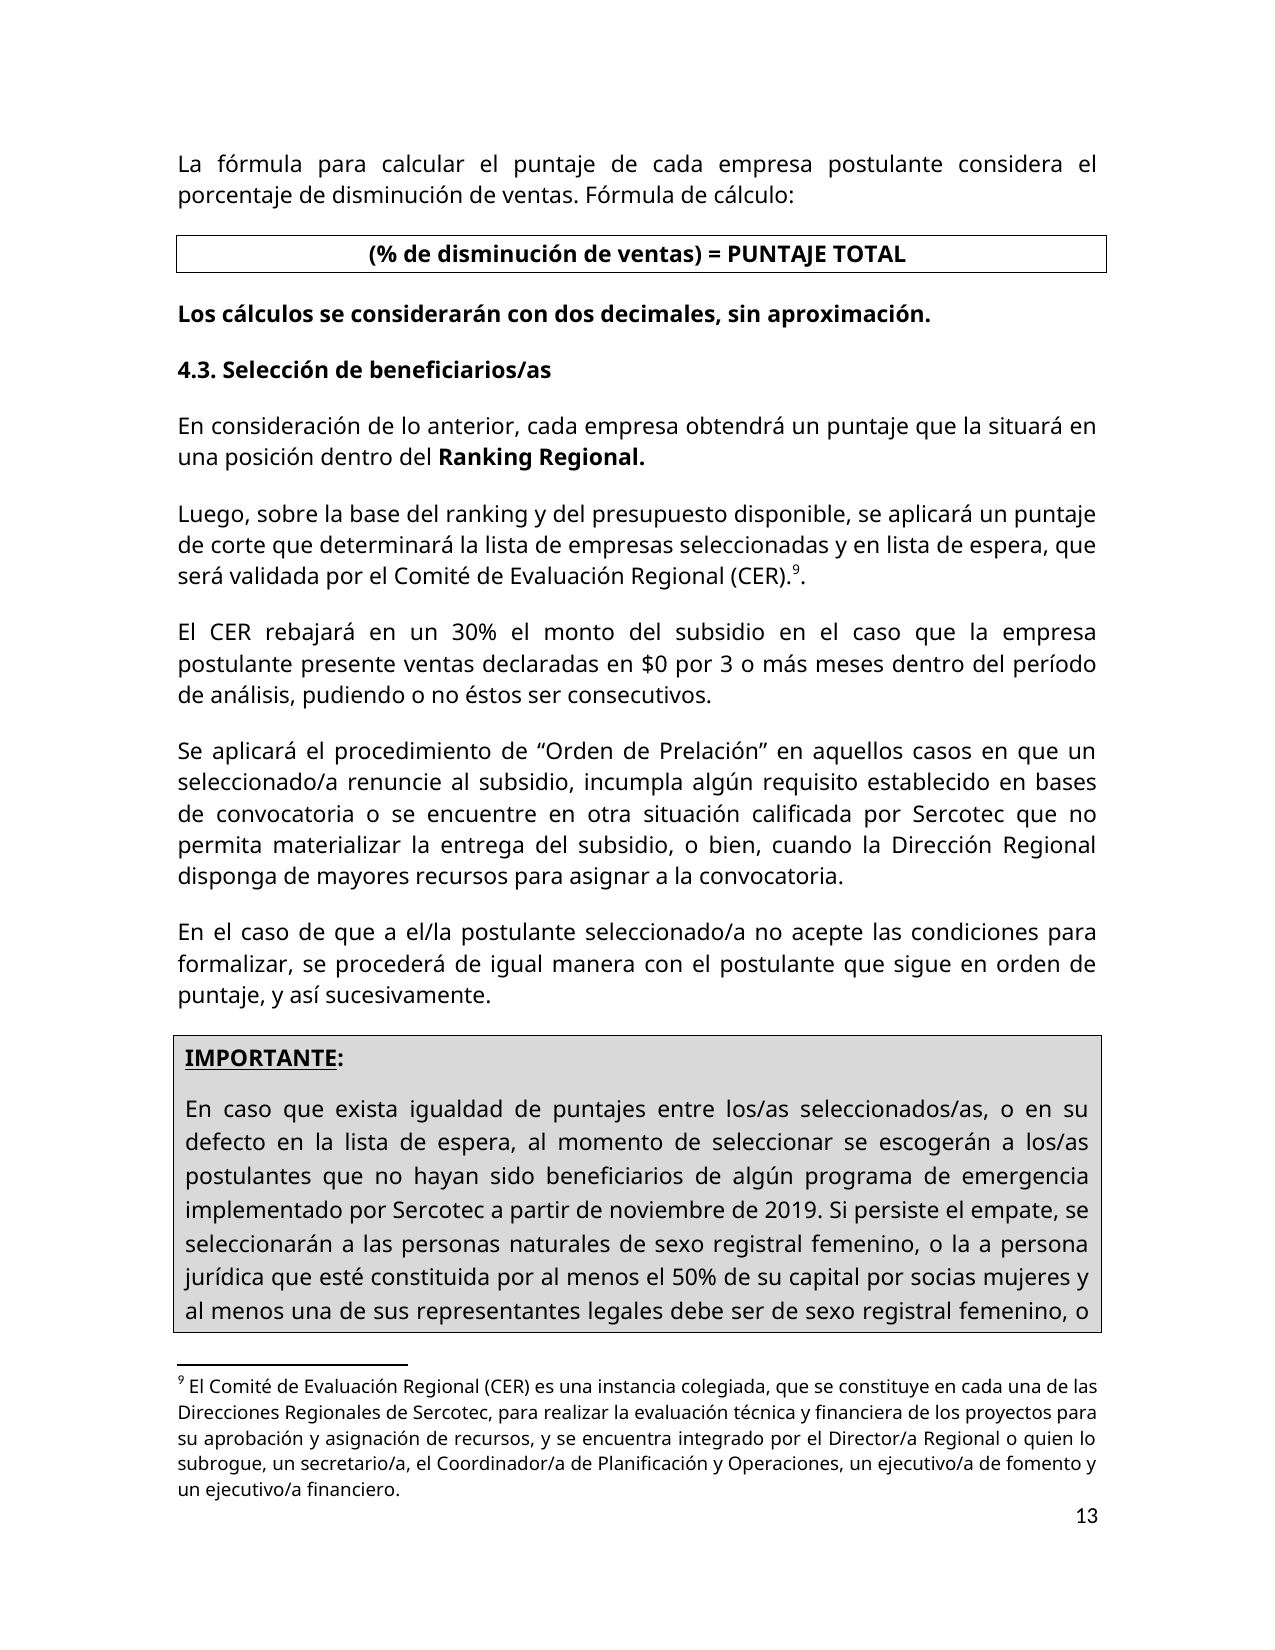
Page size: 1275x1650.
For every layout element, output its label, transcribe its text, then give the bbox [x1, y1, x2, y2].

text La fórmula para calcular el puntaje de cada empresa postulante considera el porcentaje de disminución de ventas. Fórmula de cálculo: [177, 148, 1098, 210]
text El CER rebajará en un 30% el monto del subsidio en el caso que la empresa postulante presente ventas declaradas en $0 por 3 o más meses dentro del período de análisis, pudiendo o no éstos ser consecutivos. [177, 616, 1098, 710]
text Se aplicará el procedimiento de “Orden de Prelación” en aquellos casos en que un seleccionado/a renuncie al subsidio, incumpla algún requisito establecido en bases de convocatoria o se encuentre en otra situación calificada por Sercotec que no permita materializar la entrega del subsidio, o bien, cuando la Dirección Regional disponga de mayores recursos para asignar a la convocatoria. [177, 735, 1098, 891]
text 4.3. Selección de beneficiarios/as [177, 354, 1098, 385]
text En consideración de lo anterior, cada empresa obtendrá un puntaje que la situará en una posición dentro del Ranking Regional. [177, 410, 1098, 473]
text Los cálculos se considerarán con dos decimales, sin aproximación. [177, 298, 1098, 329]
text (% de disminución de ventas) = PUNTAJE TOTAL [177, 236, 1106, 272]
text Luego, sobre la base del ranking y del presupuesto disponible, se aplicará un puntaje de corte que determinará la lista de empresas seleccionadas y en lista de espera, que será validada por el Comité de Evaluación Regional (CER).. [177, 498, 1098, 591]
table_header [174, 1036, 1101, 1332]
text En el caso de que a el/la postulante seleccionado/a no acepte las condiciones para formalizar, se procederá de igual manera con el postulante que sigue en orden de puntaje, y así sucesivamente. [177, 916, 1098, 1010]
